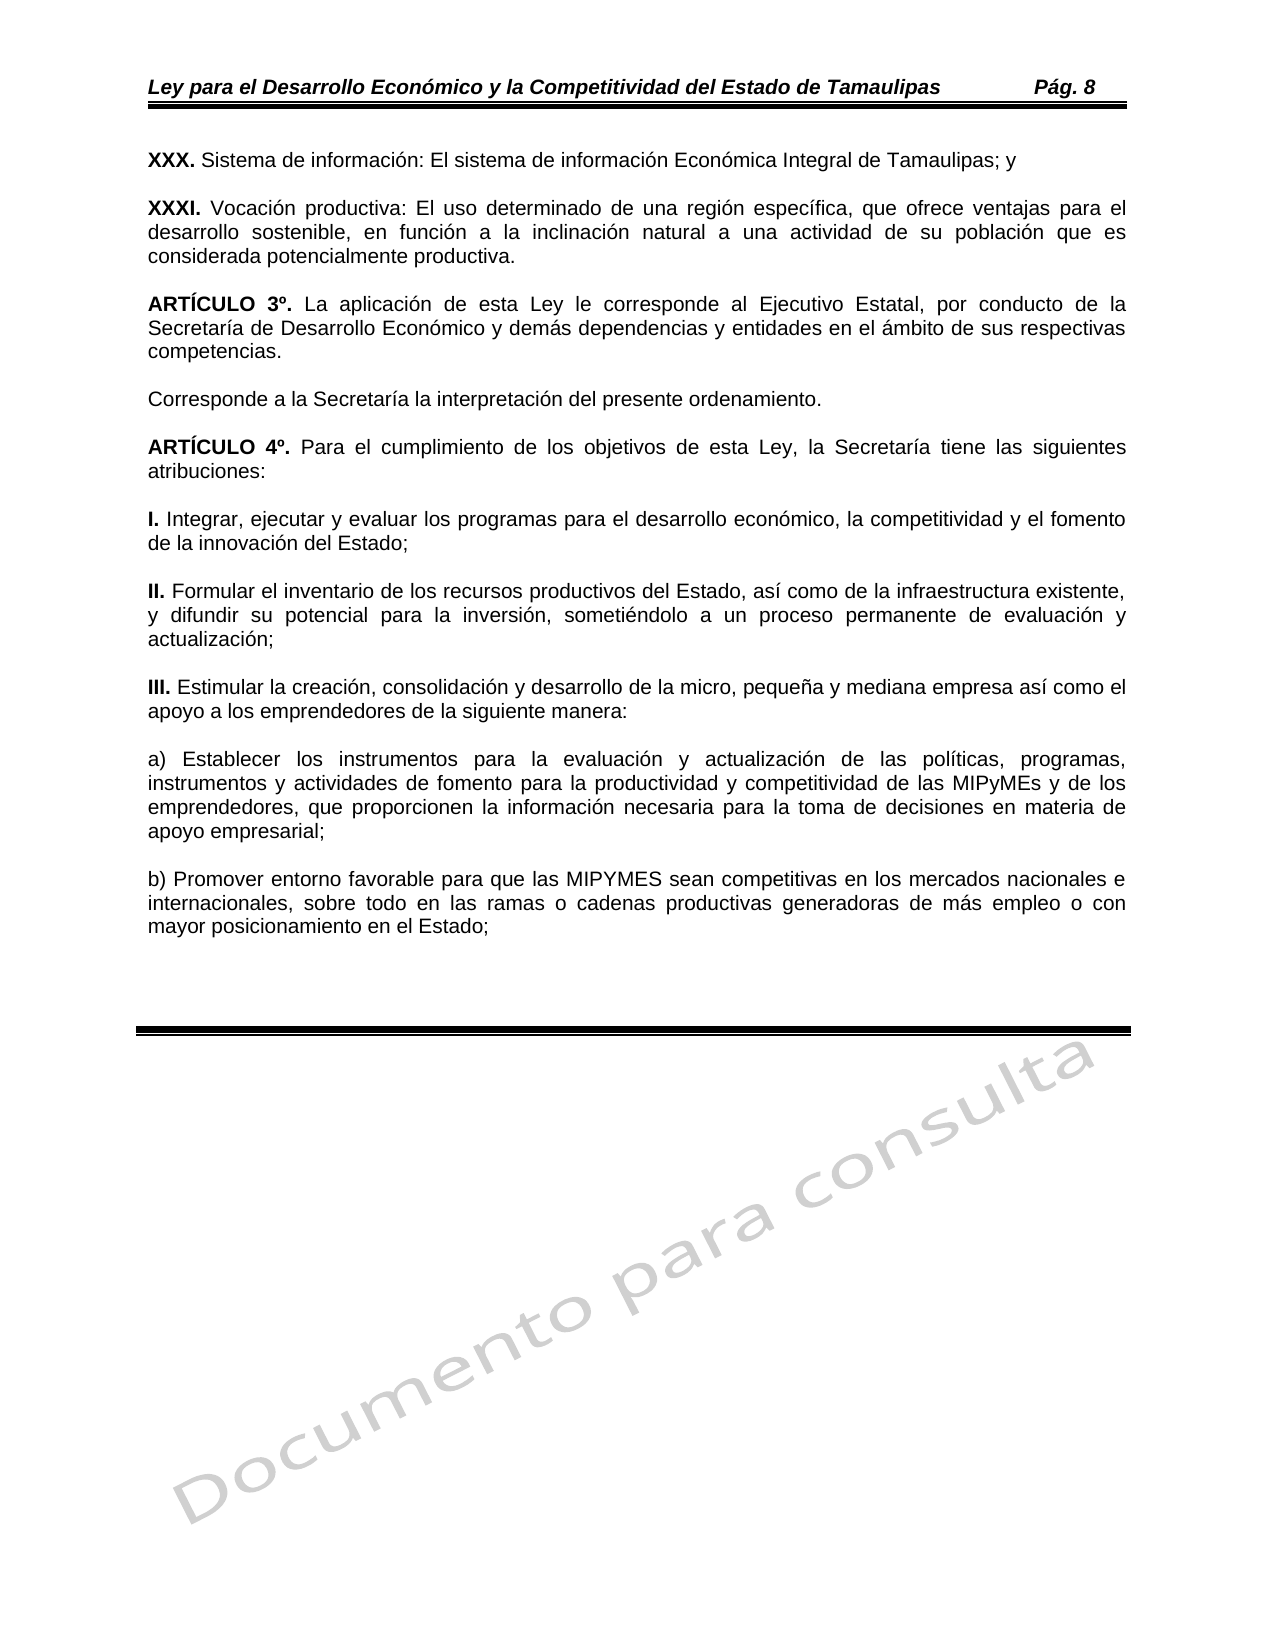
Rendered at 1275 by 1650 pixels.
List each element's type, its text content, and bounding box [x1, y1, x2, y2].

text XXXI. Vocación productiva: El uso determinado de una región específica, que ofrece ventajas para el desarrollo sostenible, en función a la inclinación natural a una actividad de su población que es considerada potencialmente productiva. [148, 196, 1127, 267]
text b) Promover entorno favorable para que las MIPYMES sean competitivas en los mercados nacionales e internacionales, sobre todo en las ramas o cadenas productivas generadoras de más empleo o con mayor posicionamiento en el Estado; [148, 866, 1127, 938]
text II. Formular el inventario de los recursos productivos del Estado, así como de la infraestructura existente, y difundir su potencial para la inversión, sometiéndolo a un proceso permanente de evaluación y actualización; [148, 579, 1127, 651]
text XXX. Sistema de información: El sistema de información Económica Integral de Tamaulipas; y [148, 148, 1127, 172]
text I. Integrar, ejecutar y evaluar los programas para el desarrollo económico, la competitividad y el fomento de la innovación del Estado; [148, 507, 1127, 555]
text Corresponde a la Secretaría la interpretación del presente ordenamiento. [148, 387, 1127, 411]
text ARTÍCULO 4º. Para el cumplimiento de los objetivos de esta Ley, tiene las siguientes atribuciones: [148, 435, 1127, 483]
text a) Establecer los instrumentos para la evaluación y actualización de las políticas, programas, instrumentos y actividades de fomento para la productividad y competitividad de las MIPyMEs y de los emprendedores, que proporcionen la información necesaria para la toma de decisiones en materia de apoyo empresarial; [148, 747, 1127, 842]
text III. Estimular la creación, consolidación y desarrollo de la micro, pequeña y mediana empresa así como el apoyo a los emprendedores de la siguiente manera: [148, 675, 1127, 723]
text ARTÍCULO 3º. La aplicación de esta Ley le corresponde al Ejecutivo Estatal, por conducto de la Secretaría de Desarrollo Económico y demás dependencias y entidades en el ámbito de sus respectivas competencias. [148, 291, 1127, 363]
